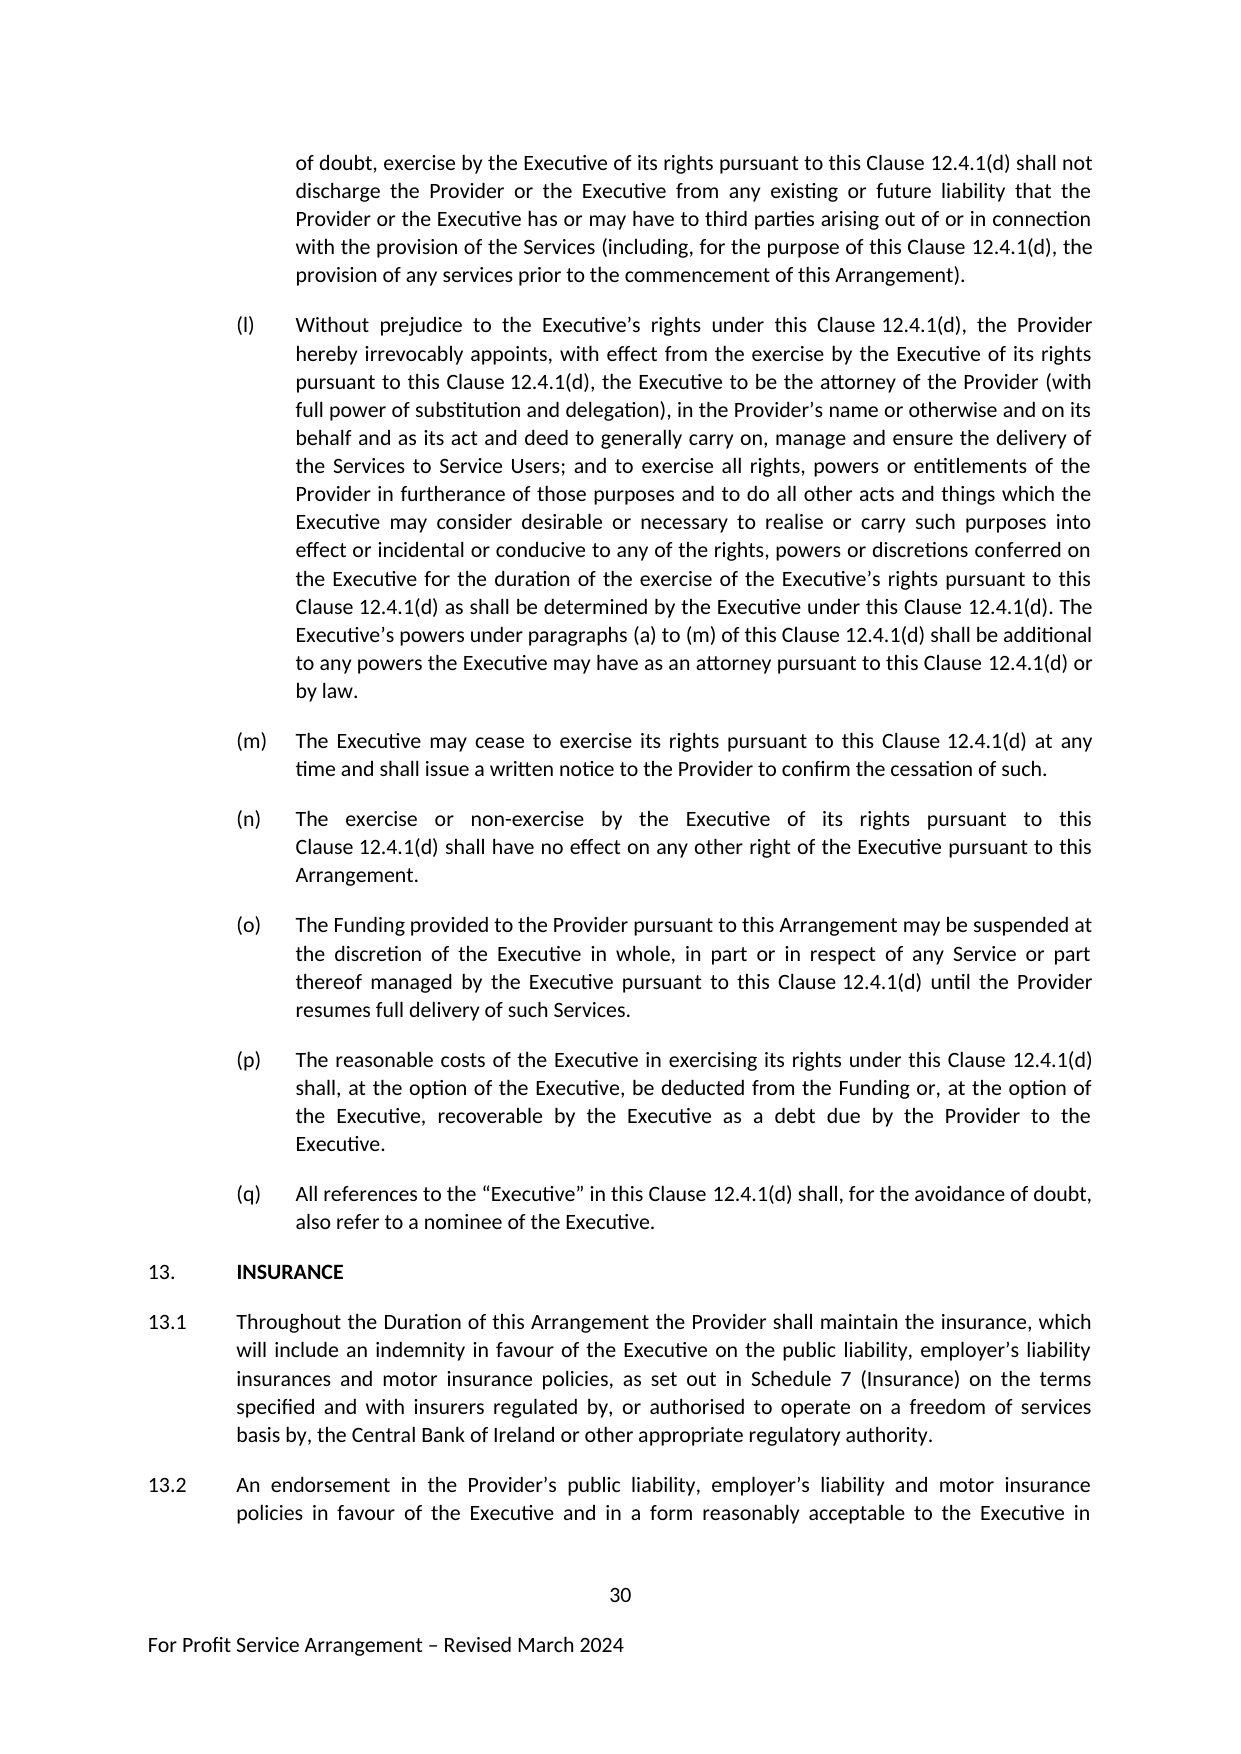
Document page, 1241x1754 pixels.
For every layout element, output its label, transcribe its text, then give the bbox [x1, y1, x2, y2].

text The exercise or non-exercise by the Executive of its rights pursuant to this Clause 12.4(d) shall have no effect on any other right of the Executive pursuant to this Arrangement. [236, 804, 1092, 888]
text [236, 148, 1092, 288]
text Throughout the Duration of this Arrangement the Provider shall maintain the insurance, which will include an indemnity in favour of the Executive on the public liability, employer’s liability insurances and motor insurance policies, as set out in Schedule 7 (Insurance) on the terms specified and with insurers regulated by, or authorised to operate on a freedom of services basis by, the Central Bank of Ireland or other appropriate regulatory authority. [148, 1307, 1092, 1448]
text All references to the “Executive” in this Clause 12.4(d) shall, for the avoidance of doubt, also refer to a nominee of the Executive. [236, 1179, 1092, 1235]
text The Funding provided to the Provider pursuant to this Arrangement may be suspended at the discretion of the Executive in whole, in part or in respect of any Service or part thereof managed by the Executive pursuant to this Clause 12.4(d) until the Provider resumes full delivery of such Services. [236, 910, 1092, 1023]
text Insurance [148, 1257, 1092, 1285]
text The reasonable costs of the Executive in exercising its rights under this Clause 12.4(d) shall, at the option of the Executive, be deducted from the Funding or, at the option of the Executive, recoverable by the Executive as a debt due by the Provider to the Executive. [236, 1044, 1092, 1157]
text Without prejudice to the Executive’s rights under this Clause 12.4(d), the Provider hereby irrevocably appoints, with effect from the exercise by the Executive of its rights pursuant to this Clause 12.4(d), the Executive to be the attorney of the Provider (with full power of substitution and delegation), in the Provider’s name or otherwise and on its behalf and as its act and deed to generally carry on, manage and ensure the delivery of the Services to Service Users; and to exercise all rights, powers or entitlements of the Provider in furtherance of those purposes and to do all other acts and things which the Executive may consider desirable or necessary to realise or carry such purposes into effect or incidental or conducive to any of the rights, powers or discretions conferred on the Executive for the duration of the exercise of the Executive’s rights pursuant to this Clause 12.4(d) as shall be determined by the Executive under this Clause 12.4(d). The Executive’s powers under paragraphs (a) to (m) of this Clause 12.4(d) shall be additional to any powers the Executive may have as an attorney pursuant to this Clause 12.4(d) or by law. [236, 310, 1092, 704]
text The Executive may cease to exercise its rights pursuant to this Clause 12.4(d) at any time and shall issue a written notice to the Provider to confirm the cessation of such. [236, 726, 1092, 782]
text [148, 1469, 1092, 1526]
